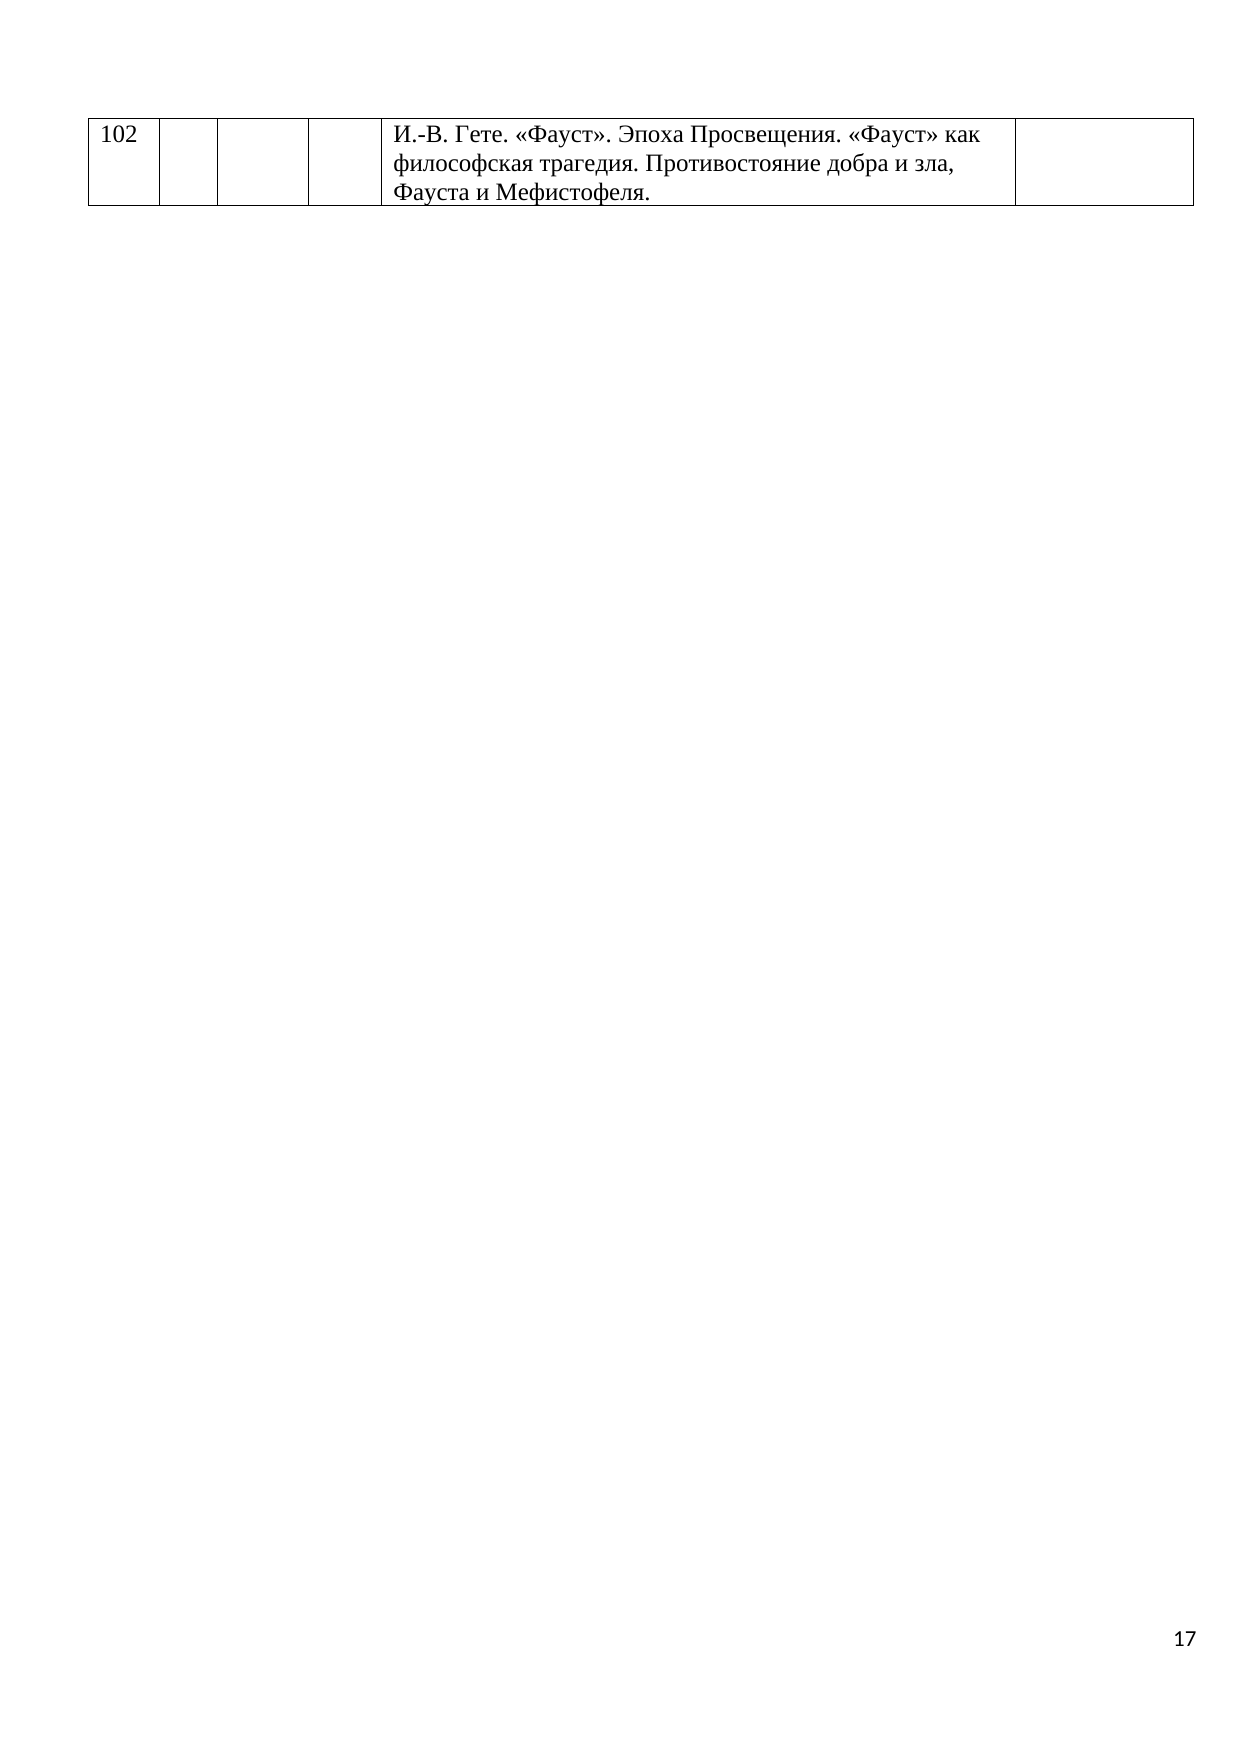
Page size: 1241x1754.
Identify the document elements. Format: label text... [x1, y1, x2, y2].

table_cell [1016, 119, 1193, 205]
table_cell [160, 119, 217, 205]
table_cell 102 [89, 119, 159, 205]
table_cell И.-В. Гете. «Фауст». Эпоха Просвещения. «Фауст» как философская трагедия. Противостояние добра и зла, Фауста и Мефистофеля. [382, 119, 1015, 205]
table_cell [218, 119, 308, 205]
table_cell [309, 119, 381, 205]
